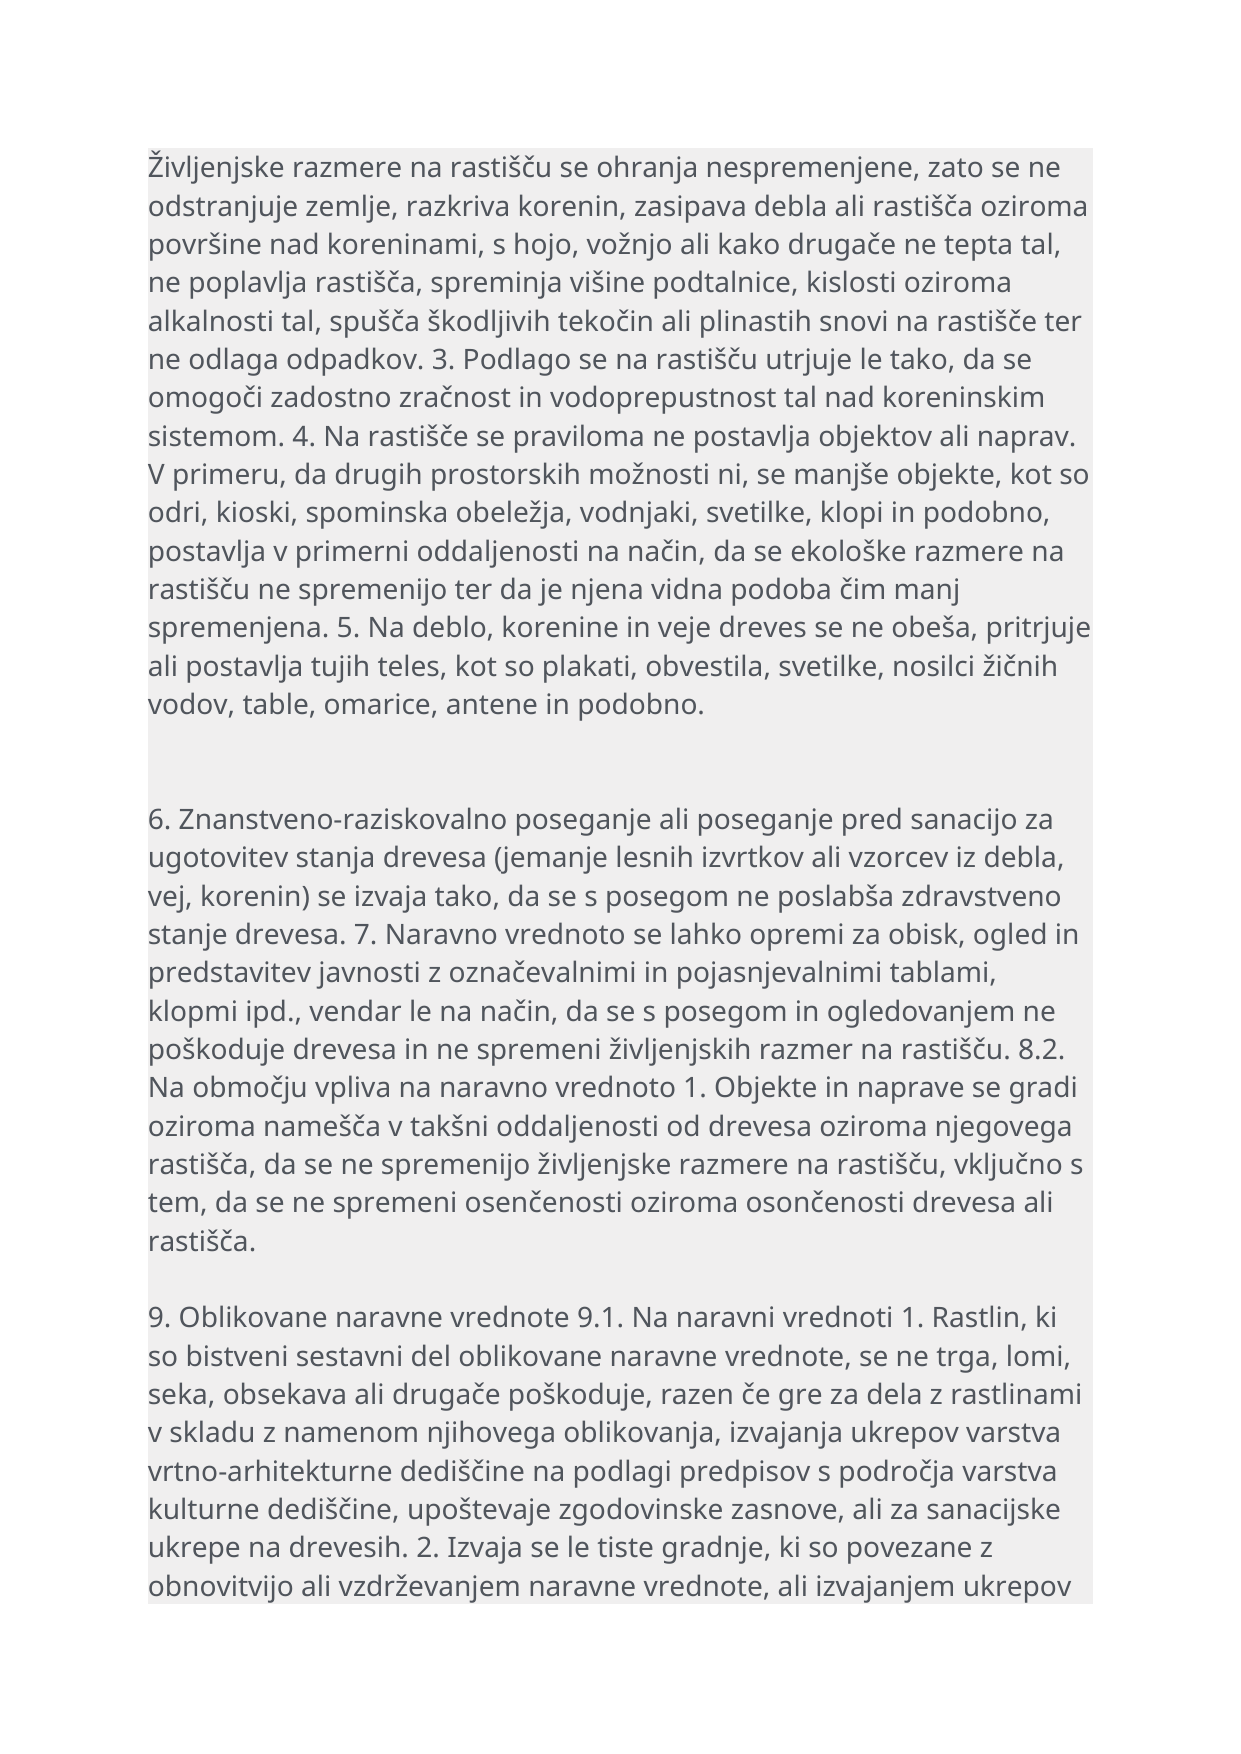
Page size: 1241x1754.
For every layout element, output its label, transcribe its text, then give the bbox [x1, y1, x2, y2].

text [148, 1298, 1093, 1604]
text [148, 148, 1093, 723]
text 6. Znanstveno-raziskovalno poseganje ali poseganje pred sanacijo za ugotovitev stanja drevesa (jemanje lesnih izvrtkov ali vzorcev iz debla, vej, korenin) se izvaja tako, da se s posegom ne poslabša zdravstveno stanje drevesa. 7. Naravno vrednoto se lahko opremi za obisk, ogled in predstavitev javnosti z označevalnimi in pojasnjevalnimi tablami, klopmi ipd., vendar le na način, da se s posegom in ogledovanjem ne poškoduje drevesa in ne spremeni življenjskih razmer na rastišču. 8.2. Na območju vpliva na naravno vrednoto 1. Objekte in naprave se gradi oziroma namešča v takšni oddaljenosti od drevesa oziroma njegovega rastišča, da se ne spremenijo življenjske razmere na rastišču, vključno s tem, da se ne spremeni osenčenosti oziroma osončenosti drevesa ali rastišča. [148, 799, 1093, 1259]
